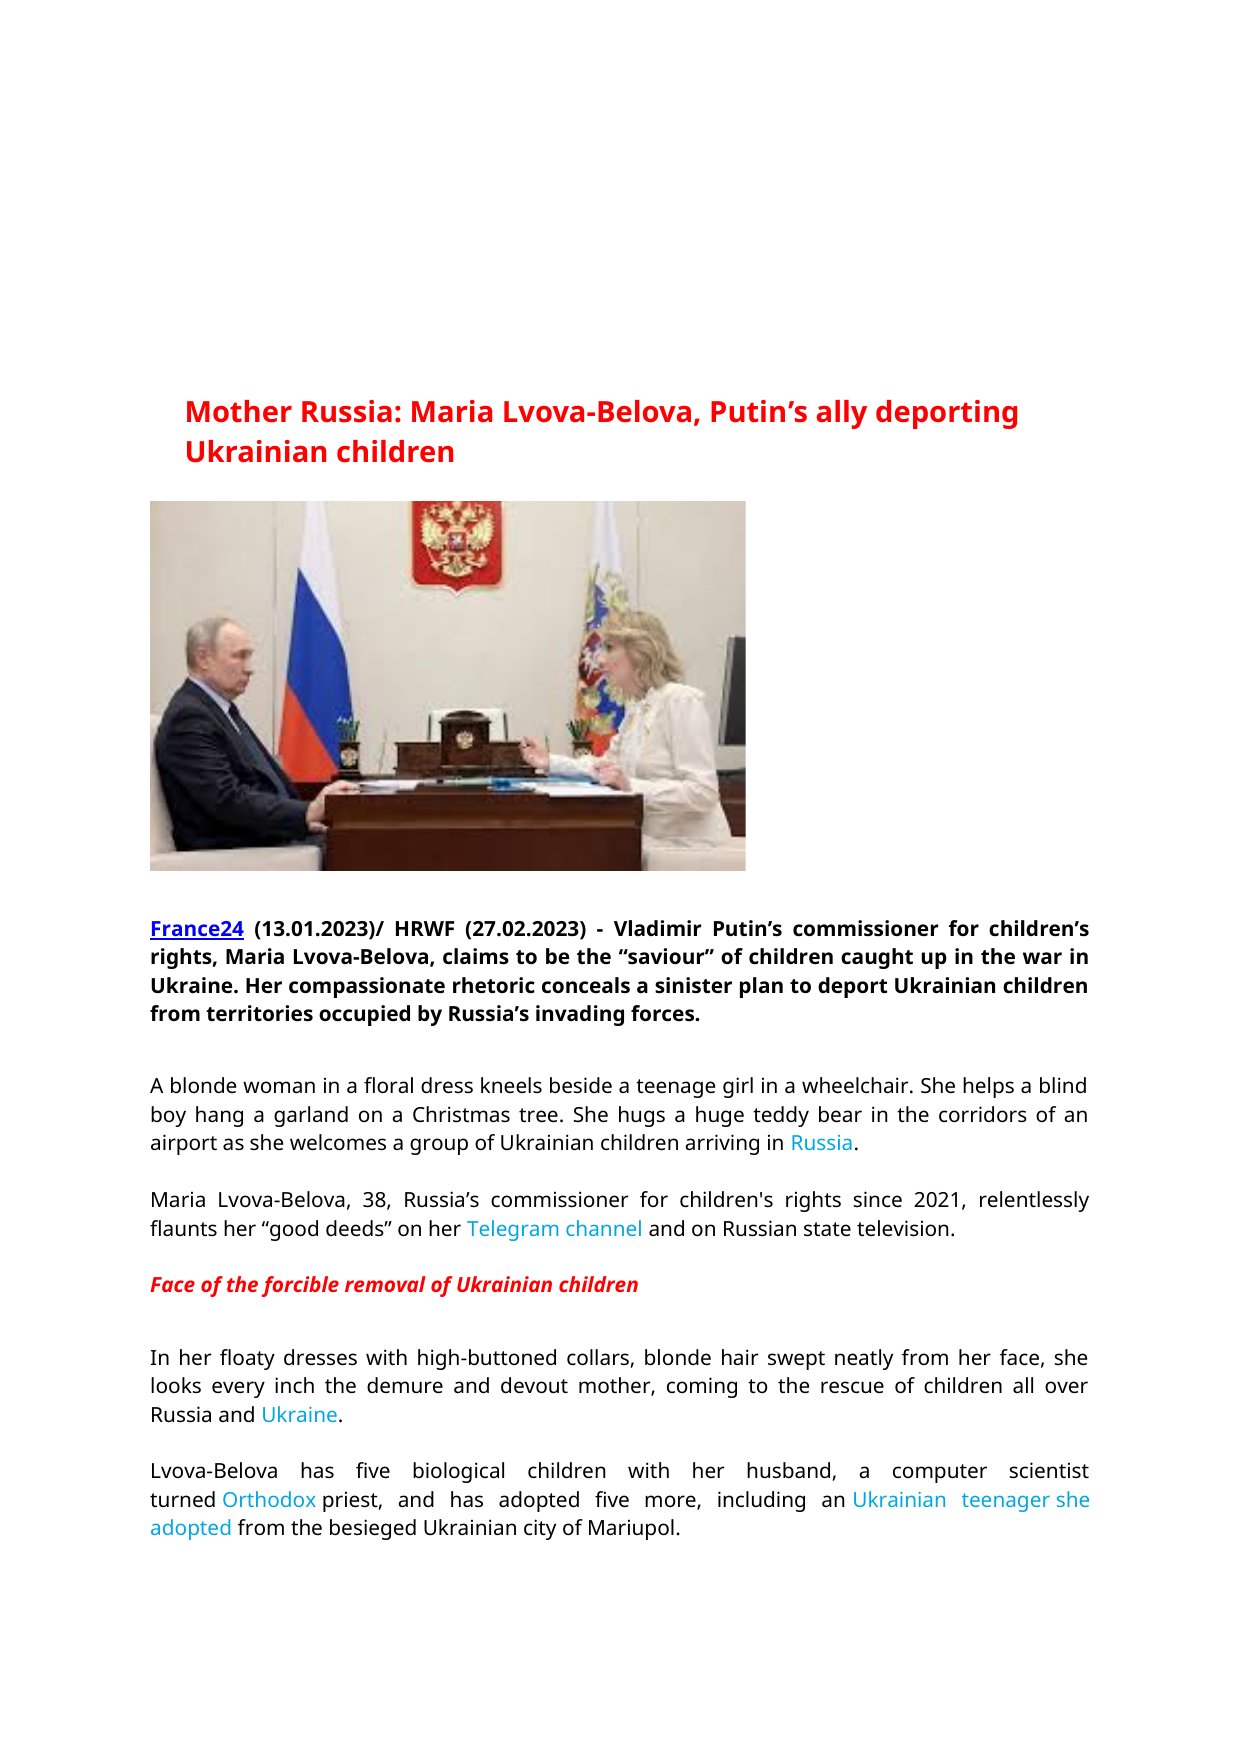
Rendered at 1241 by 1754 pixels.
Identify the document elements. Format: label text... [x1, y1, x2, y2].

picture [150, 501, 746, 871]
text France24 (13.01.2023)/ HRWF (27.02.2023) - Vladimir Putin’s commissioner for children’s rights, Maria Lvova-Belova, claims to be the “saviour” of children caught up in the war in Ukraine. Her compassionate rhetoric conceals a sinister plan to deport Ukrainian children from territories occupied by Russia’s invading forces. [150, 914, 1090, 1028]
text A blonde woman in a floral dress kneels beside a teenage girl in a wheelchair. She helps a blind boy hang a garland on a Christmas tree. She hugs a huge teddy bear in the corridors of an airport as she welcomes a group of Ukrainian children arriving in Russia. [150, 1072, 1090, 1157]
text Face of the forcible removal of Ukrainian children [150, 1271, 1090, 1299]
text Lvova-Belova has five biological children with her husband, a computer scientist turned Orthodox priest, and has adopted five more, including an Ukrainian teenager she adopted from the besieged Ukrainian city of Mariupol. [150, 1457, 1090, 1542]
text Mother Russia: Maria Lvova-Belova, Putin’s ally deporting Ukrainian children [184, 391, 1056, 471]
text In her floaty dresses with high-buttoned collars, blonde hair swept neatly from her face, she looks every inch the demure and devout mother, coming to the rescue of children all over Russia and Ukraine. [150, 1343, 1090, 1428]
text Maria Lvova-Belova, 38, Russia’s commissioner for children's rights since 2021, relentlessly flaunts her “good deeds” on her Telegram channel and on Russian state television. [150, 1185, 1090, 1242]
